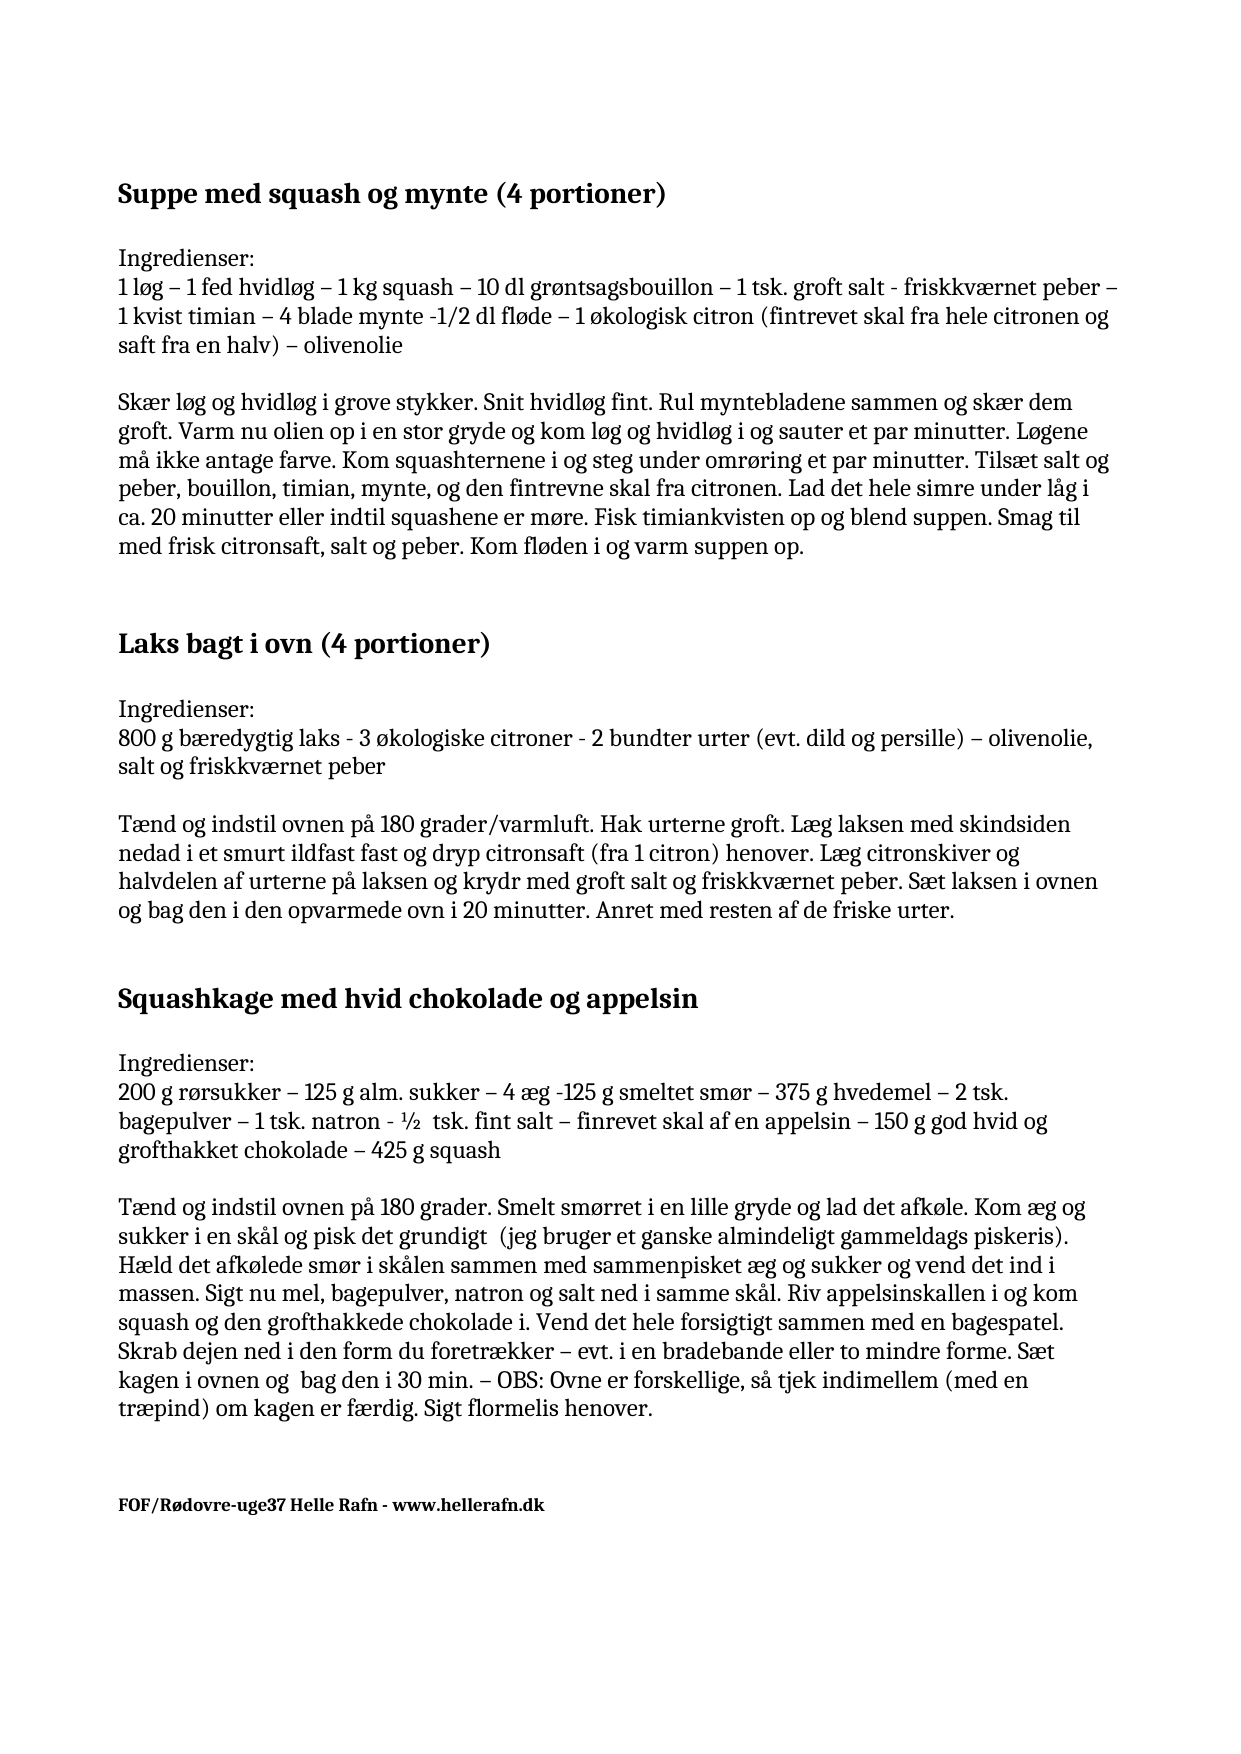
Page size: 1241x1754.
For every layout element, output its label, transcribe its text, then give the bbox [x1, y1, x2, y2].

text Tænd og indstil ovnen på 180 grader. Smelt smørret i en lille gryde og lad det afkøle. Kom æg og sukker i en skål og pisk det grundigt (jeg bruger et ganske almindeligt gammeldags piskeris). Hæld det afkølede smør i skålen sammen med sammenpisket æg og sukker og vend det ind i massen. Sigt nu mel, bagepulver, natron og salt ned i samme skål. Riv appelsinskallen i og kom squash og den grofthakkede chokolade i. Vend det hele forsigtigt sammen med en bagespatel. Skrab dejen ned i den form du foretrækker – evt. i en bradebande eller to mindre forme. Sæt kagen i ovnen og bag den i 30 min. – OBS: Ovne er forskellige, så tjek indimellem (med en træpind) om kagen er færdig. Sigt flormelis henover. [118, 1193, 1122, 1423]
text Ingredienser: [118, 244, 1122, 273]
text Suppe med squash og mynte (4 portioner) [118, 177, 1122, 211]
text FOF/Rødovre-uge37 Helle Rafn - www.hellerafn.dk [118, 1495, 1122, 1516]
text Laks bagt i ovn (4 portioner) [118, 628, 1122, 661]
text Skær løg og hvidløg i grove stykker. Snit hvidløg fint. Rul myntebladene sammen og skær dem groft. Varm nu olien op i en stor gryde og kom løg og hvidløg i og sauter et par minutter. Løgene må ikke antage farve. Kom squashternene i og steg under omrøring et par minutter. Tilsæt salt og peber, bouillon, timian, mynte, og den fintrevne skal fra citronen. Lad det hele simre under låg i ca. 20 minutter eller indtil squashene er møre. Fisk timiankvisten op og blend suppen. Smag til med frisk citronsaft, salt og peber. Kom fløden i og varm suppen op. [118, 388, 1122, 561]
text Ingredienser: [118, 1049, 1122, 1078]
text Squashkage med hvid chokolade og appelsin [118, 982, 1122, 1016]
text 800 g bæredygtig laks - 3 økologiske citroner - 2 bundter urter (evt. dild og persille) – olivenolie, salt og friskkværnet peber [118, 723, 1122, 781]
text 1 løg – 1 fed hvidløg – 1 kg squash – 10 dl grøntsagsbouillon – 1 tsk. groft salt - friskkværnet peber – 1 kvist timian – 4 blade mynte -1/2 dl fløde – 1 økologisk citron (fintrevet skal fra hele citronen og saft fra en halv) – olivenolie [118, 273, 1122, 359]
text 200 g rørsukker – 125 g alm. sukker – 4 æg -125 g smeltet smør – 375 g hvedemel – 2 tsk. bagepulver – 1 tsk. natron - ½ tsk. fint salt – finrevet skal af en appelsin – 150 g god hvid og grofthakket chokolade – 425 g squash [118, 1078, 1122, 1164]
text Tænd og indstil ovnen på 180 grader/varmluft. Hak urterne groft. Læg laksen med skindsiden nedad i et smurt ildfast fast og dryp citronsaft (fra 1 citron) henover. Læg citronskiver og halvdelen af urterne på laksen og krydr med groft salt og friskkværnet peber. Sæt laksen i ovnen og bag den i den opvarmede ovn i 20 minutter. Anret med resten af de friske urter. [118, 810, 1122, 925]
text Ingredienser: [118, 695, 1122, 723]
